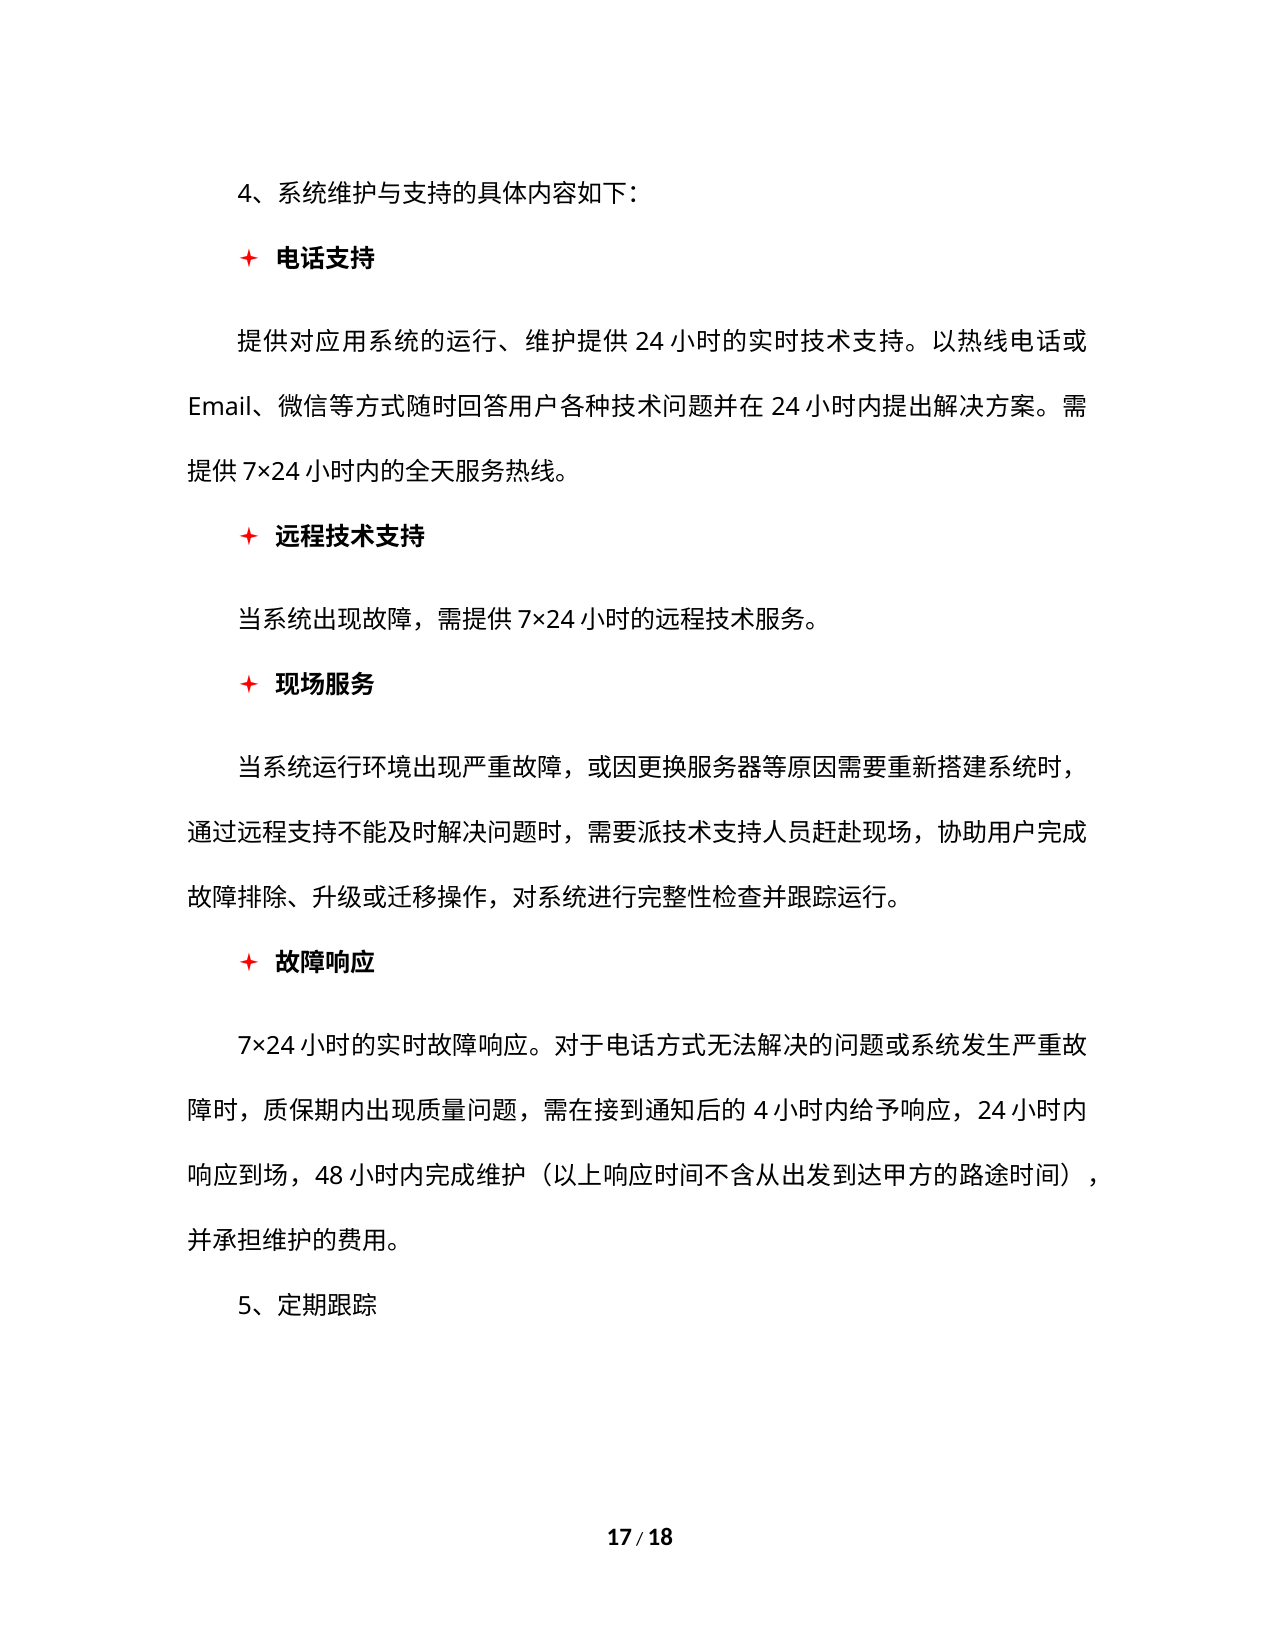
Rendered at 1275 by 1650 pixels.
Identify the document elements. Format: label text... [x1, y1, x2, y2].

text 4、系统维护与支持的具体内容如下： [187, 159, 1087, 224]
text 5、定期跟踪 [187, 1271, 1087, 1336]
text 当系统出现故障，需提供7×24小时的远程技术服务。 [187, 585, 1087, 650]
text 远程技术支持 [187, 502, 1087, 567]
text 提供对应用系统的运行、维护提供24小时的实时技术支持。以热线电话或Email、微信等方式随时回答用户各种技术问题并在24小时内提出解决方案。需提供7×24小时内的全天服务热线。 [187, 307, 1087, 502]
text 故障响应 [187, 928, 1087, 993]
text 7×24小时的实时故障响应。对于电话方式无法解决的问题或系统发生严重故障时，质保期内出现质量问题，需在接到通知后的4小时内给予响应，24小时内响应到场，48小时内完成维护（以上响应时间不含从出发到达甲方的路途时间），并承担维护的费用。 [187, 1011, 1087, 1271]
text 当系统运行环境出现严重故障，或因更换服务器等原因需要重新搭建系统时，通过远程支持不能及时解决问题时，需要派技术支持人员赶赴现场，协助用户完成故障排除、升级或迁移操作，对系统进行完整性检查并跟踪运行。 [187, 733, 1087, 928]
text 电话支持 [187, 224, 1087, 289]
text 现场服务 [187, 650, 1087, 715]
